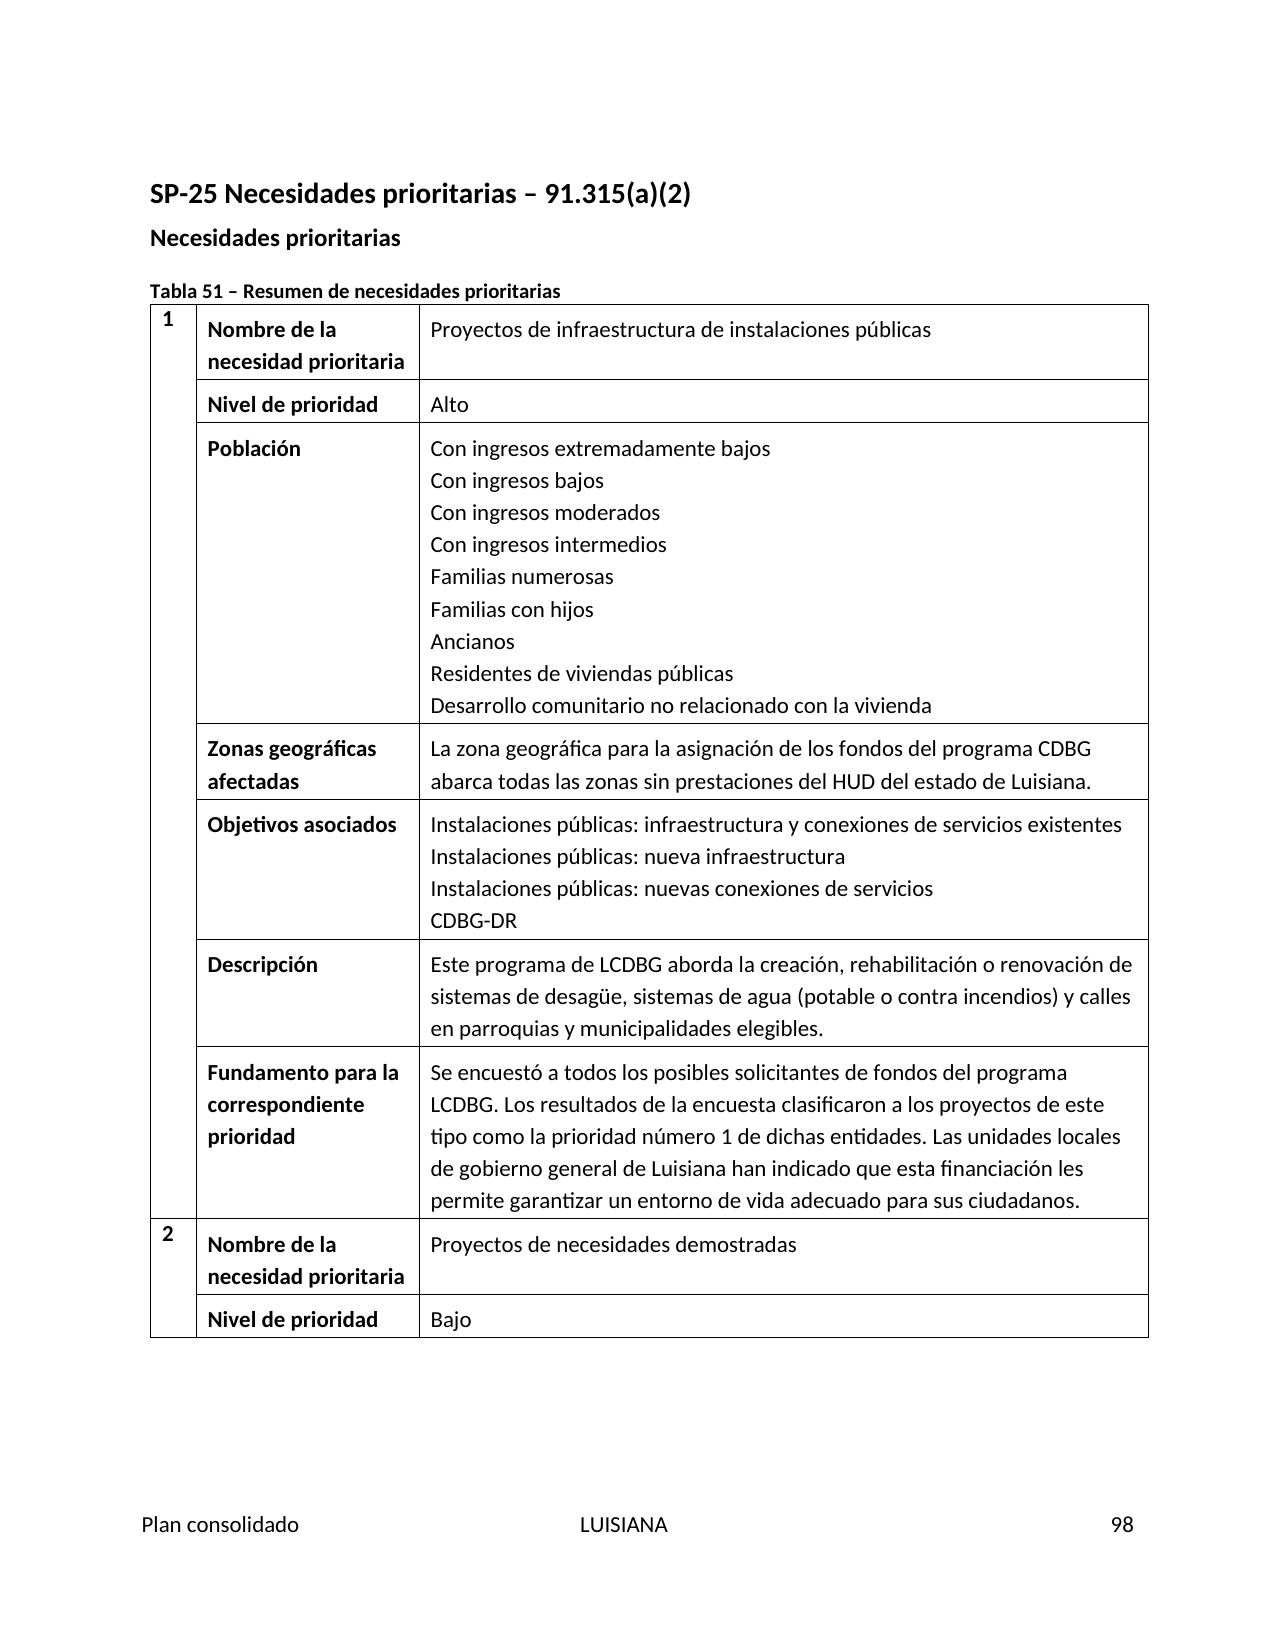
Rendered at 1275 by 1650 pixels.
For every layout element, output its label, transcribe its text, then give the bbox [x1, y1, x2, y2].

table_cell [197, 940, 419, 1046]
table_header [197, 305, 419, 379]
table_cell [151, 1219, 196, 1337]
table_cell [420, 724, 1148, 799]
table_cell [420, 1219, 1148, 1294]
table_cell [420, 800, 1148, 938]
text Necesidades prioritarias [150, 222, 1125, 253]
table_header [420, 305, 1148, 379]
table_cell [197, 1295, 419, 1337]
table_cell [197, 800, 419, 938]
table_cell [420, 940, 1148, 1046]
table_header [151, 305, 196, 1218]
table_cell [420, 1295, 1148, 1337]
text Tabla 51 – Resumen de necesidades prioritarias [150, 278, 1125, 303]
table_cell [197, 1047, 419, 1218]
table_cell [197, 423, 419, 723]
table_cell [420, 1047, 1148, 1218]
subtitle SP-25 Necesidades prioritarias – 91.315(a)(2) [150, 175, 1125, 211]
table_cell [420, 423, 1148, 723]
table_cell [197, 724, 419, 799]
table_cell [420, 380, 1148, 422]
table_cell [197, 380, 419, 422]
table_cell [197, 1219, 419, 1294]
